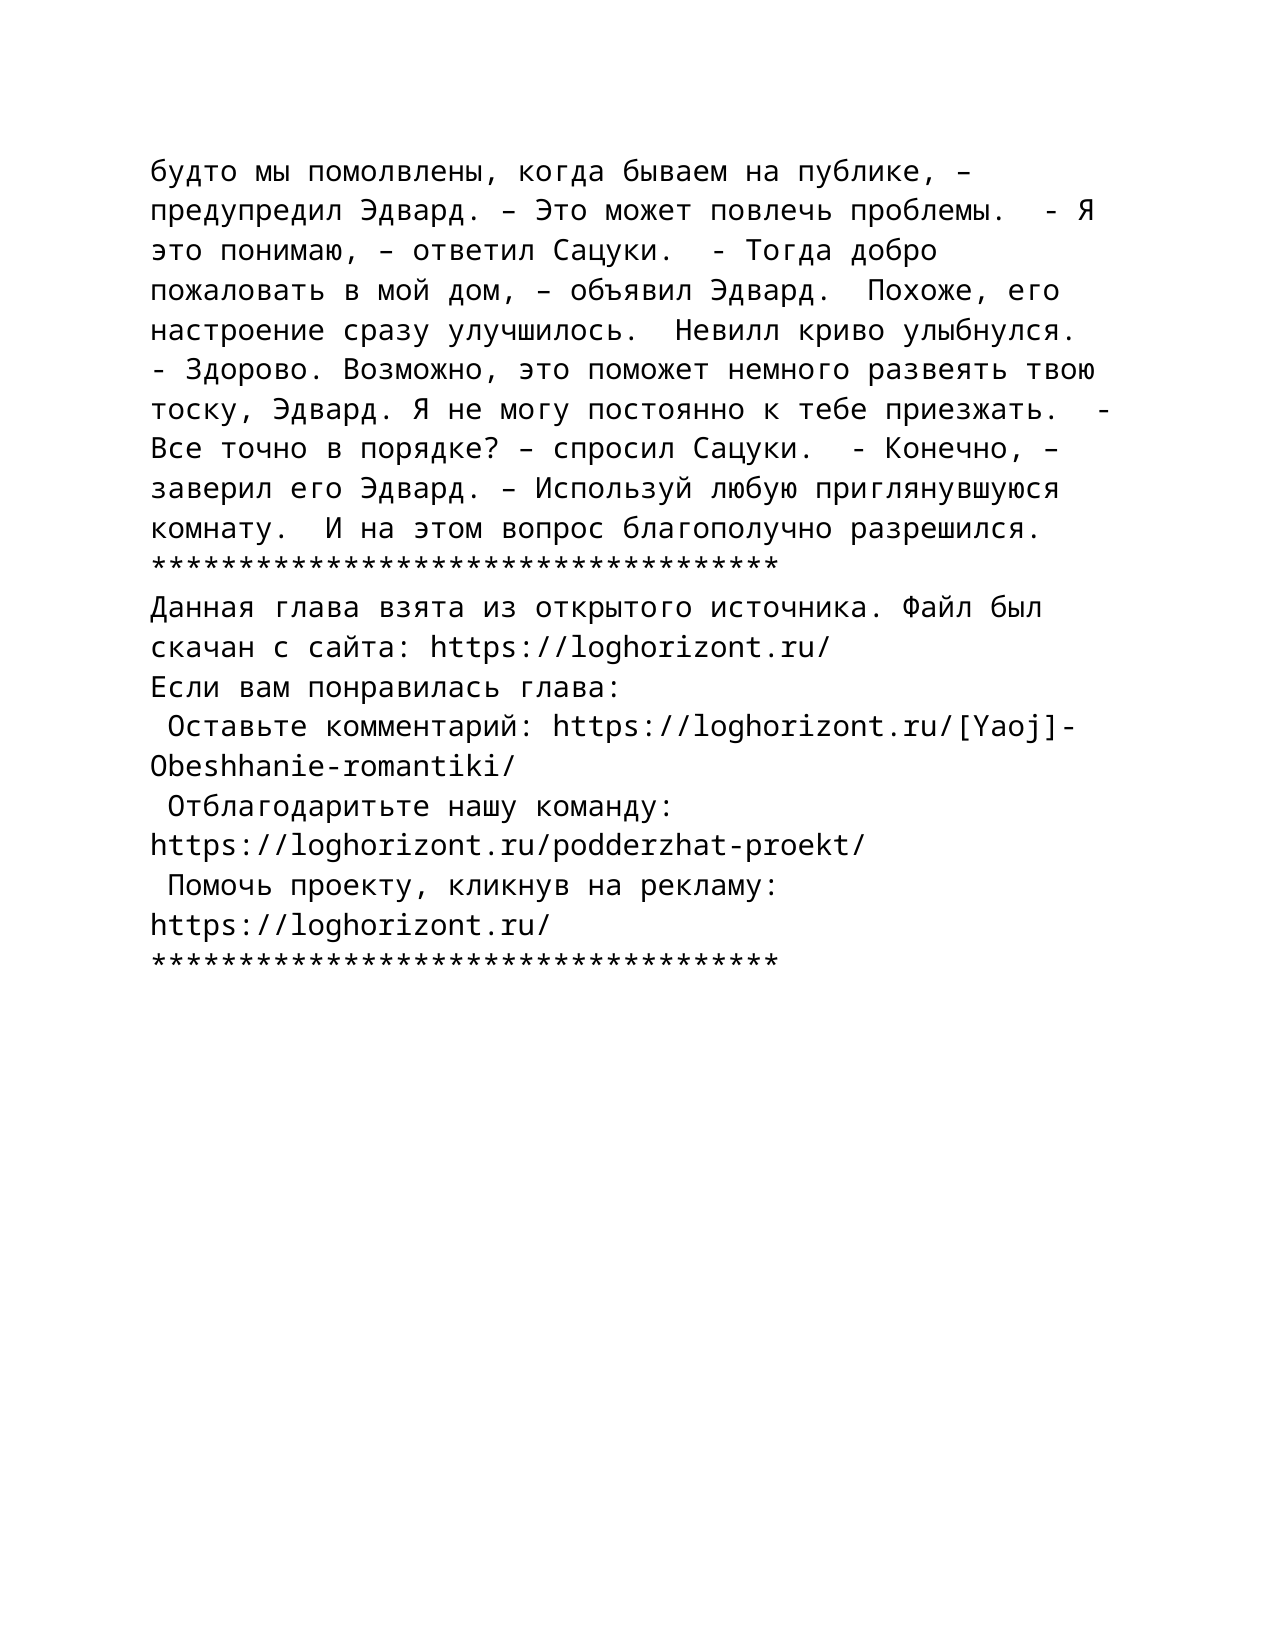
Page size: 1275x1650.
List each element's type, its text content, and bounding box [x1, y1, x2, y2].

text Оставьте комментарий: https://loghorizont.ru/[Yaoj]-Obeshhanie-romantiki/ [150, 706, 1125, 785]
text Данная глава взята из открытого источника. Файл был скачан с сайта: https://loghorizont.ru/ [150, 587, 1125, 666]
text Отблагодаритьте нашу команду: https://loghorizont.ru/podderzhat-proekt/ [150, 785, 1125, 864]
text Помочь проекту, кликнув на рекламу: https://loghorizont.ru/ [150, 864, 1125, 944]
text ************************************ [150, 547, 1125, 587]
text ************************************ [150, 944, 1125, 983]
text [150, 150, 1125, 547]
text Если вам понравилась глава: [150, 666, 1125, 706]
